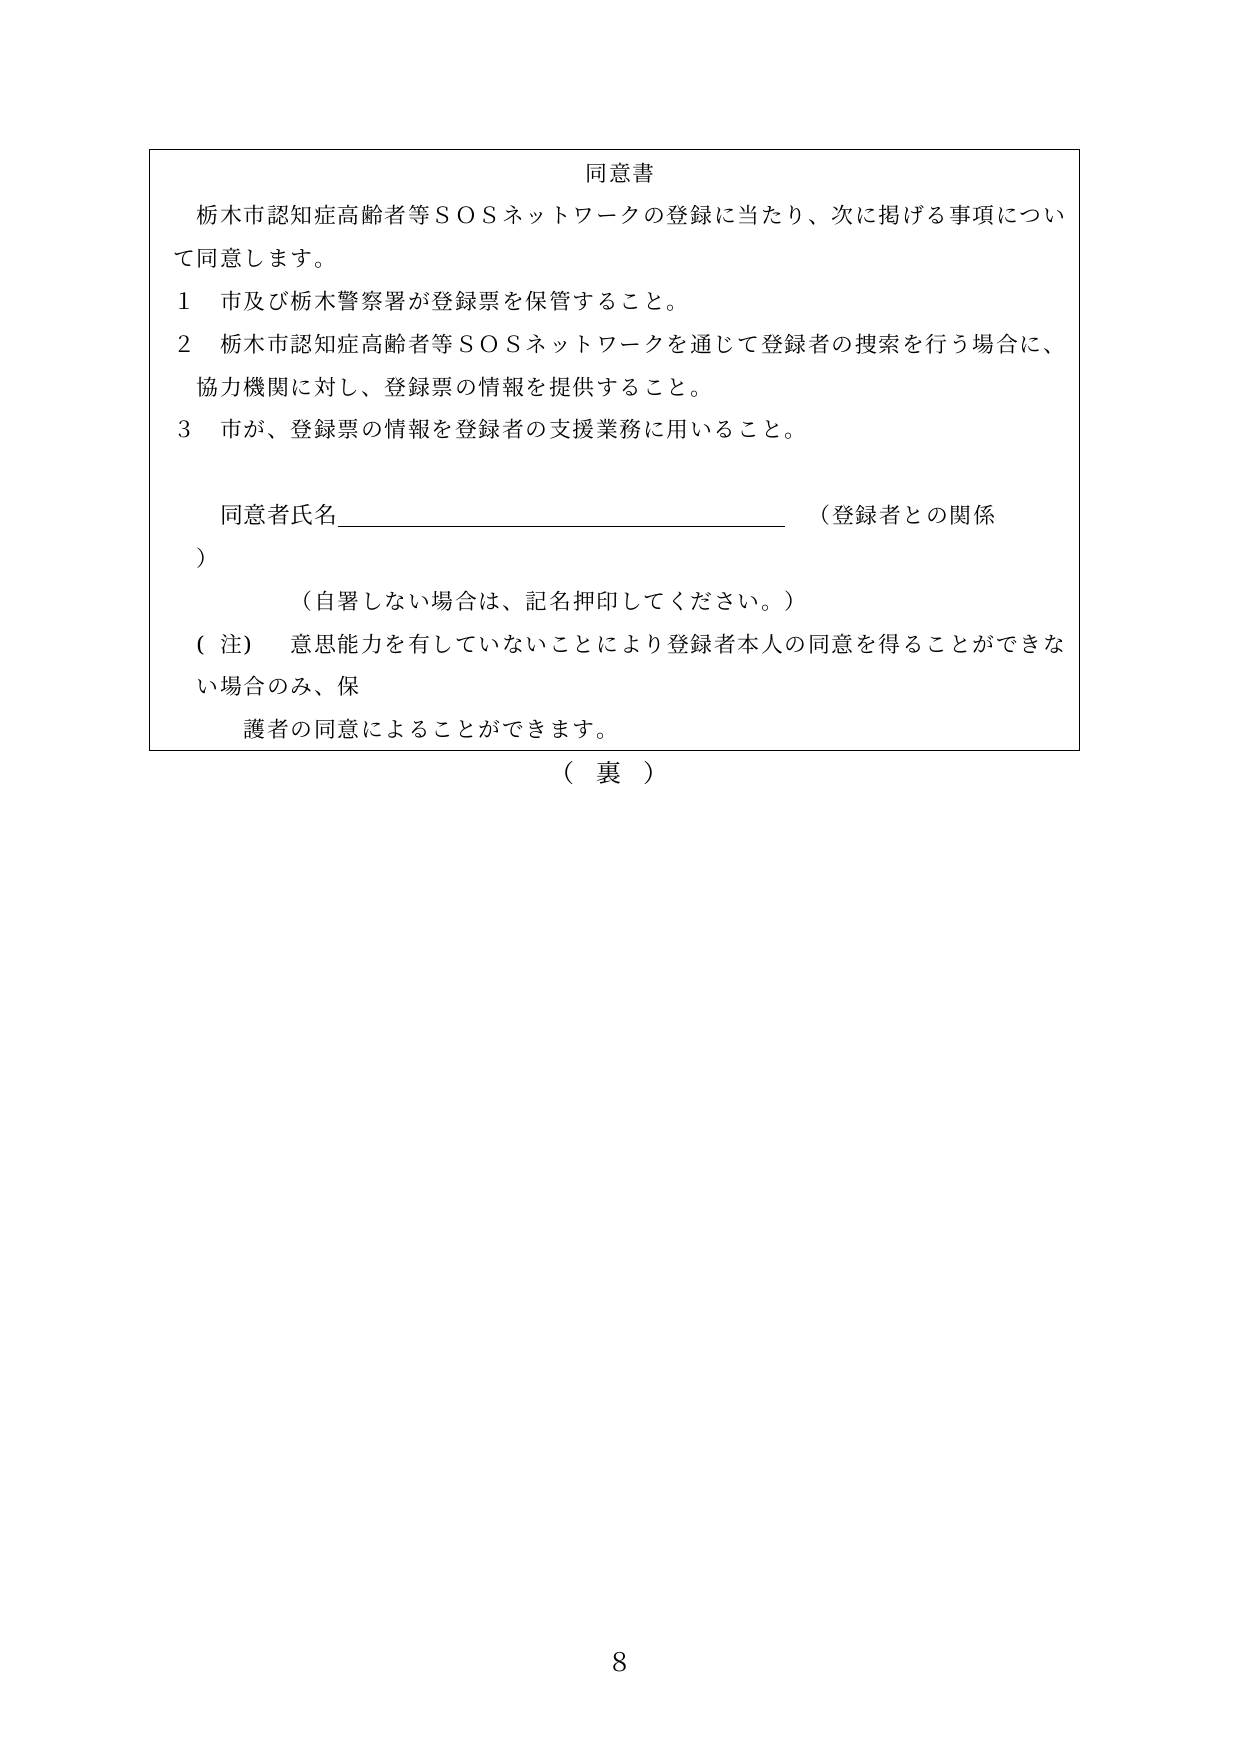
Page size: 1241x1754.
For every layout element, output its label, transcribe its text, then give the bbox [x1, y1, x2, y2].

table_cell 同意書 栃木市認知症高齢者等ＳＯＳネットワークの登録に当たり、次に掲げる事項について同意します。 １ 市及び栃木警察署が登録票を保管すること。 ２ 栃木市認知症高齢者等ＳＯＳネットワークを通じて登録者の捜索を行う場合に、協力機関に対し、登録票の情報を提供すること。 ３ 市が、登録票の情報を登録者の支援業務に用いること。 同意者氏名 （登録者との関係 ） （自署しない場合は、記名押印してください。） (注) 意思能力を有していないことにより登録者本人の同意を得ることができない場合のみ、保 護者の同意によることができます。 [150, 150, 1079, 749]
text （裏） [149, 751, 1091, 793]
